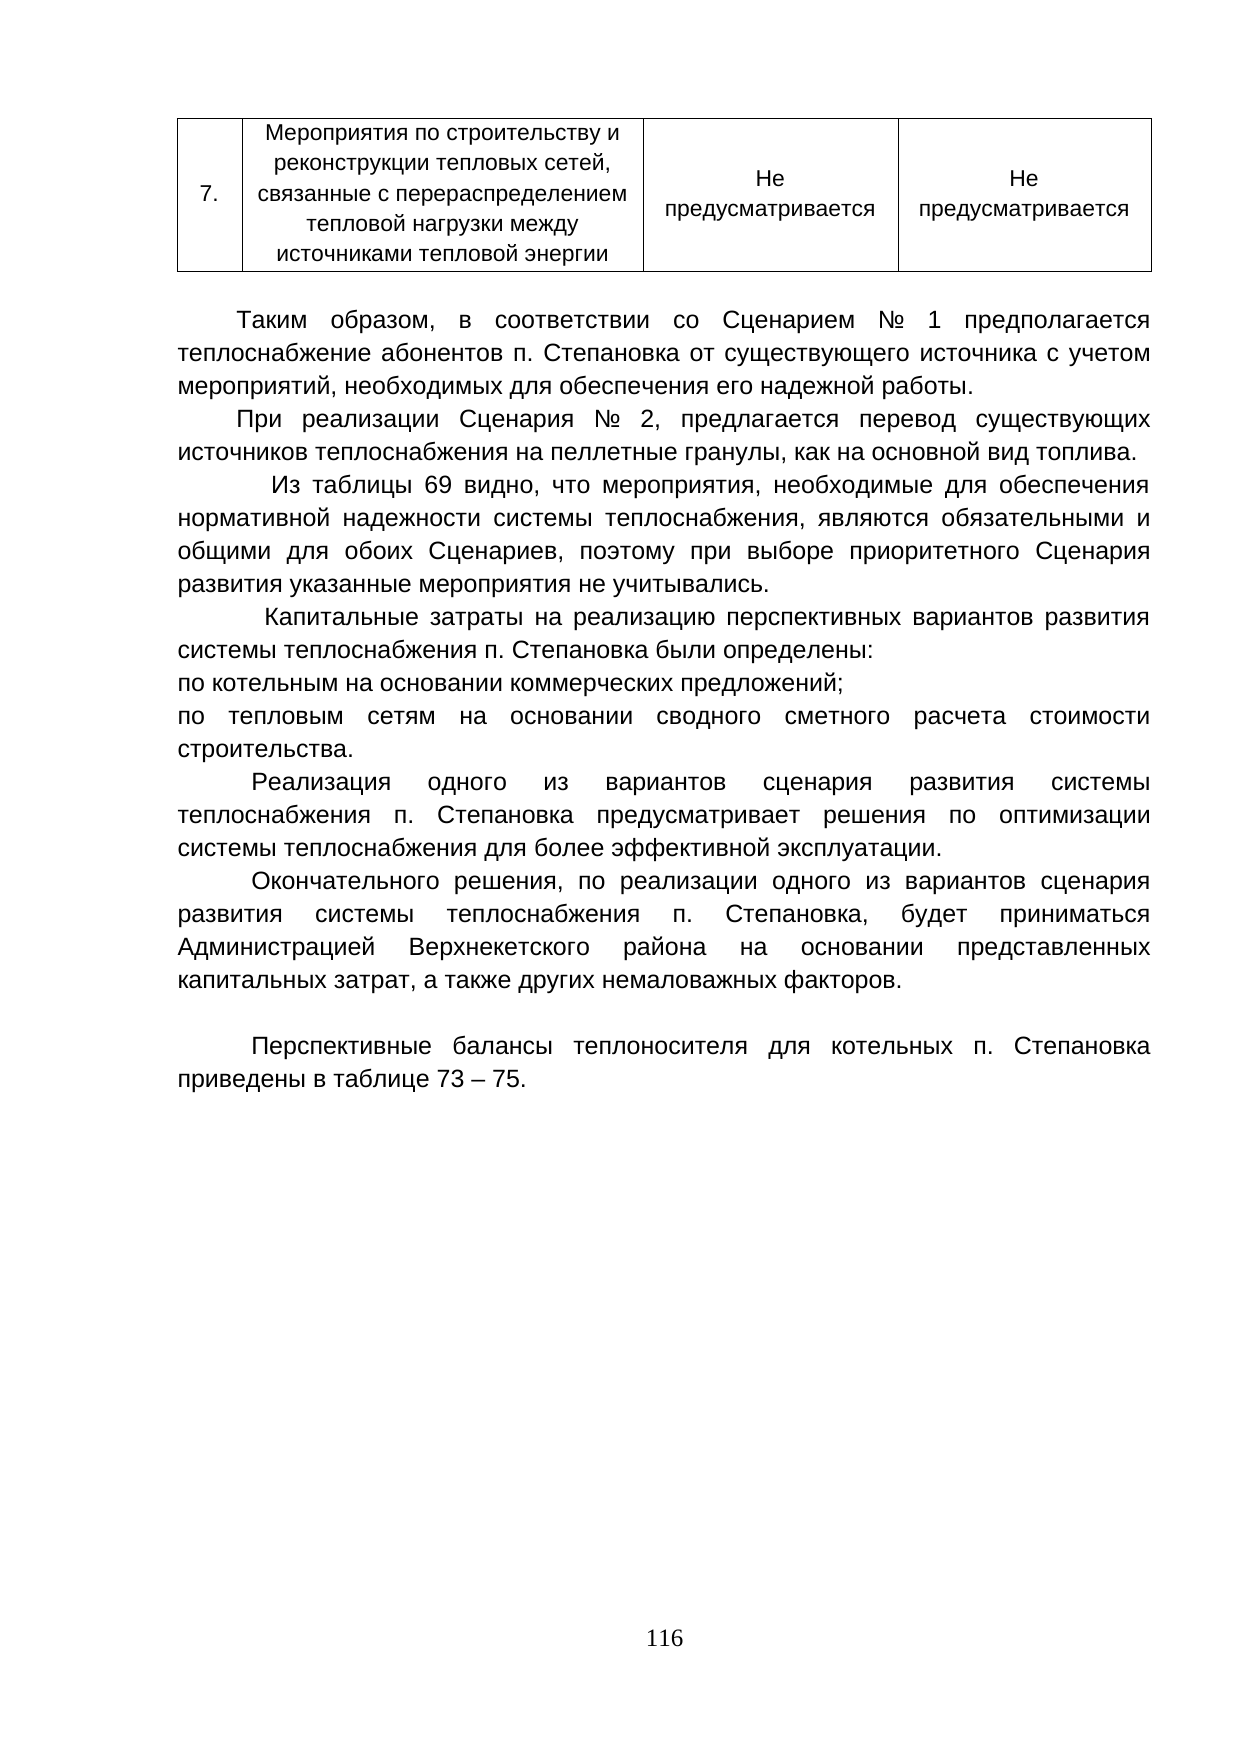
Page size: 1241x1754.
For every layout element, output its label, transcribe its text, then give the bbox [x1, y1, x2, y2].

text При реализации Сценария № 2, предлагается перевод существующих источников теплоснабжения на пеллетные гранулы, как на основной вид топлива. [177, 404, 1152, 466]
text Реализация одного из вариантов сценария развития системы теплоснабжения п. Степановка предусматривает решения по оптимизации системы теплоснабжения для более эффективной эксплуатации. [177, 767, 1152, 862]
text по тепловым сетям на основании сводного сметного расчета стоимости строительства. [177, 701, 1152, 763]
text по котельным на основании коммерческих предложений; [177, 668, 1152, 697]
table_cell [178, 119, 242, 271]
text Окончательного решения, по реализации одного из вариантов сценария развития системы теплоснабжения п. Степановка, будет приниматься Администрацией Верхнекетского района на основании представленных капитальных затрат, а также других немаловажных факторов. [177, 866, 1152, 994]
text Таким образом, в соответствии со Сценарием № 1 предполагается теплоснабжение абонентов п. Степановка от существующего источника с учетом мероприятий, необходимых для обеспечения его надежной работы. [177, 305, 1152, 399]
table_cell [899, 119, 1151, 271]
text Капитальные затраты на реализацию перспективных вариантов развития системы теплоснабжения п. Степановка были определены: [177, 602, 1152, 664]
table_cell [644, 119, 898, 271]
text Из таблицы 69 видно, что мероприятия, необходимые для обеспечения нормативной надежности системы теплоснабжения, являются обязательными и общими для обоих Сценариев, поэтому при выборе приоритетного Сценария развития указанные мероприятия не учитывались. [177, 470, 1152, 598]
text Перспективные балансы теплоносителя для котельных п. Степановка приведены в таблице 73 – 75. [177, 1031, 1152, 1093]
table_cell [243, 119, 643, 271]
